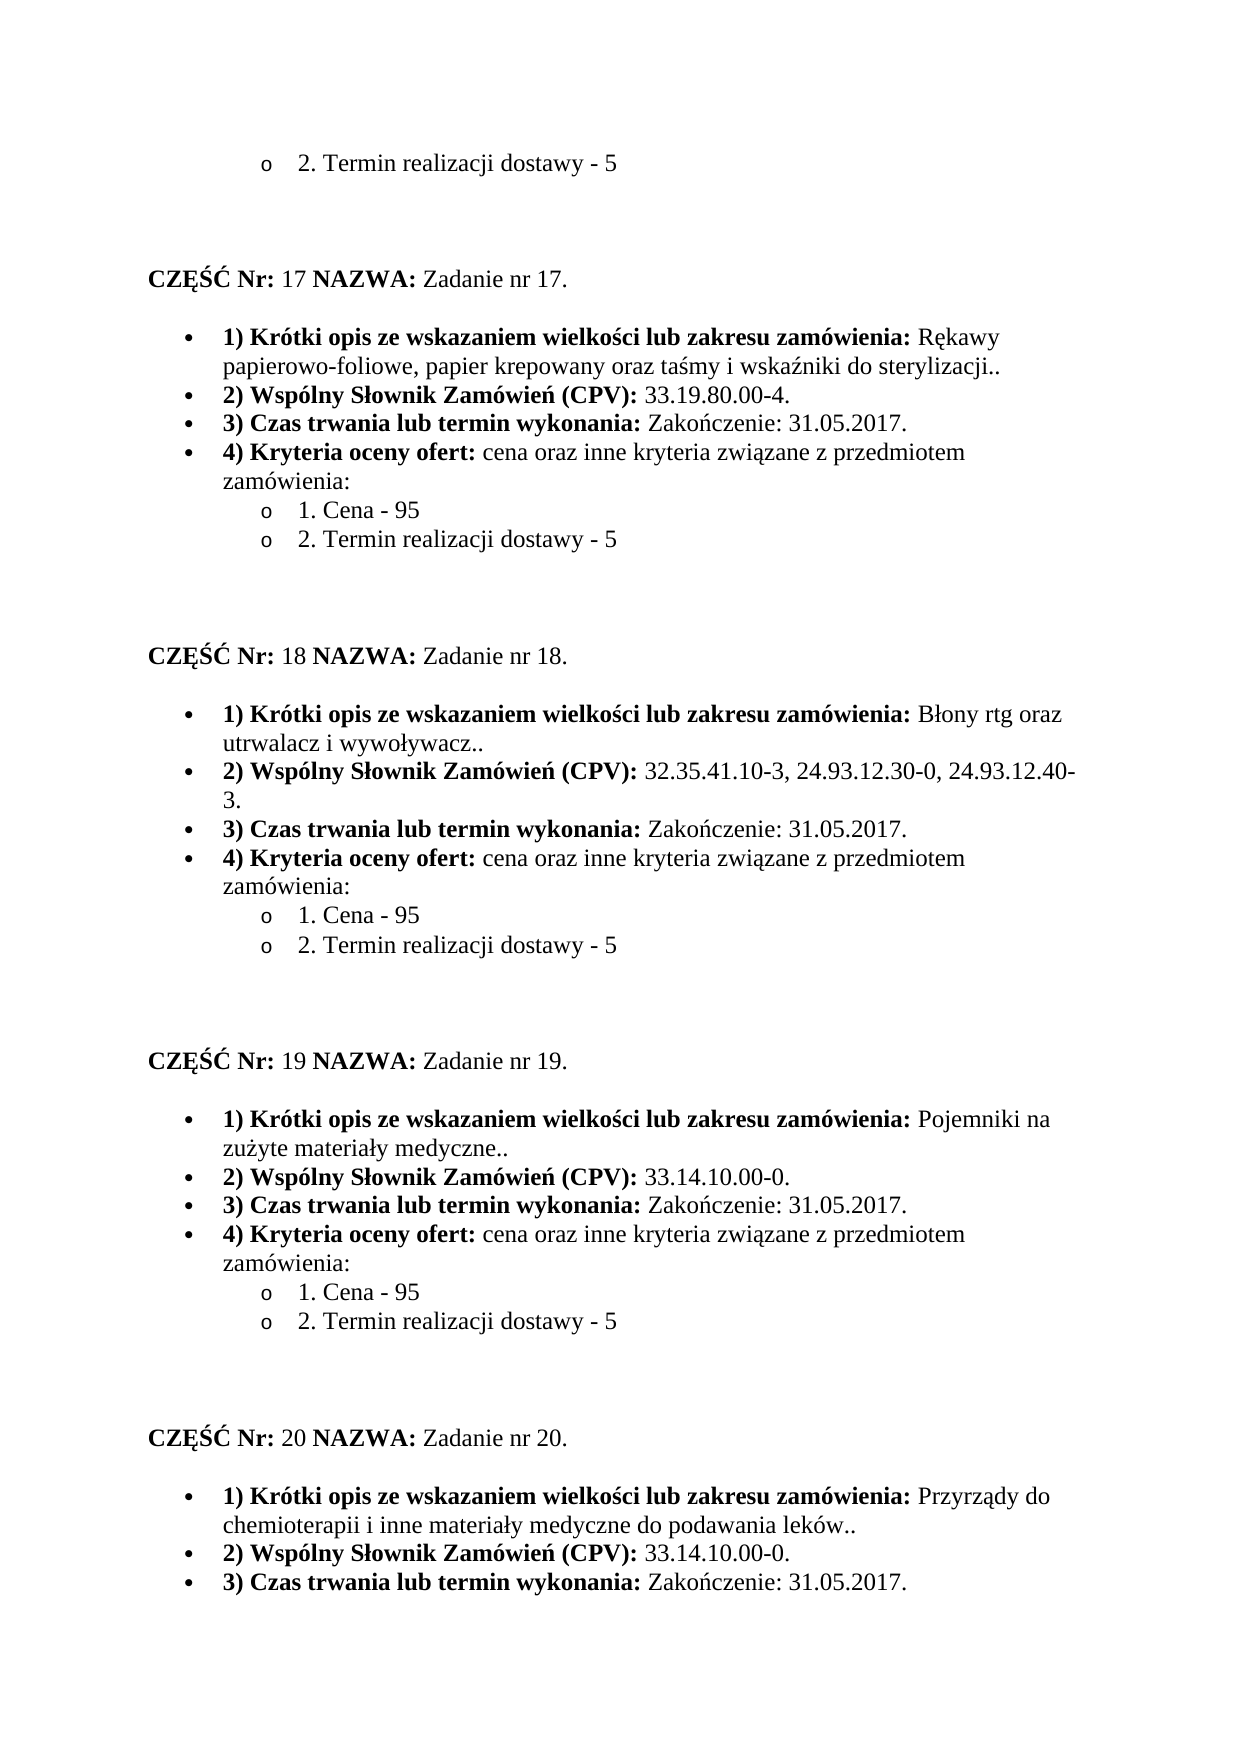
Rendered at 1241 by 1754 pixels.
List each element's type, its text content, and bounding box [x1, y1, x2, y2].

text CZĘŚĆ Nr: 19 NAZWA: Zadanie nr 19. [148, 1046, 1093, 1075]
list 3) Czas trwania lub termin wykonania: Zakończenie: 31.05.2017. [185, 814, 1093, 843]
list 3) Czas trwania lub termin wykonania: Zakończenie: 31.05.2017. [185, 408, 1093, 437]
list 3) Czas trwania lub termin wykonania: Zakończenie: 31.05.2017. [185, 1567, 1093, 1596]
text CZĘŚĆ Nr: 17 NAZWA: Zadanie nr 17. [148, 264, 1093, 293]
list 2. Termin realizacji dostawy - 5 [260, 930, 1093, 959]
text CZĘŚĆ Nr: 18 NAZWA: Zadanie nr 18. [148, 641, 1093, 670]
list 4) Kryteria oceny ofert: cena oraz inne kryteria związane z przedmiotem zamówienia: [185, 437, 1093, 495]
list 1) Krótki opis ze wskazaniem wielkości lub zakresu zamówienia: Błony rtg oraz utrwalacz i wywoływacz.. [185, 699, 1093, 756]
list 2. Termin realizacji dostawy - 5 [260, 148, 1093, 177]
list 3) Czas trwania lub termin wykonania: Zakończenie: 31.05.2017. [185, 1191, 1093, 1219]
list 1. Cena - 95 [260, 495, 1093, 524]
list 1. Cena - 95 [260, 900, 1093, 930]
list 2) Wspólny Słownik Zamówień (CPV): 32.35.41.10-3, 24.93.12.30-0, 24.93.12.40-3. [185, 756, 1093, 814]
list 4) Kryteria oceny ofert: cena oraz inne kryteria związane z przedmiotem zamówienia: [185, 1219, 1093, 1277]
list 1) Krótki opis ze wskazaniem wielkości lub zakresu zamówienia: Pojemniki na zużyte materiały medyczne.. [185, 1104, 1093, 1162]
text CZĘŚĆ Nr: 20 NAZWA: Zadanie nr 20. [148, 1423, 1093, 1452]
list 4) Kryteria oceny ofert: cena oraz inne kryteria związane z przedmiotem zamówienia: [185, 843, 1093, 900]
list 2) Wspólny Słownik Zamówień (CPV): 33.14.10.00-0. [185, 1538, 1093, 1567]
list 2. Termin realizacji dostawy - 5 [260, 524, 1093, 554]
list 2. Termin realizacji dostawy - 5 [260, 1306, 1093, 1336]
list 1) Krótki opis ze wskazaniem wielkości lub zakresu zamówienia: Rękawy papierowo-foliowe, papier krepowany oraz taśmy i wskaźniki do sterylizacji.. [185, 322, 1093, 380]
list 2) Wspólny Słownik Zamówień (CPV): 33.19.80.00-4. [185, 380, 1093, 408]
list 1. Cena - 95 [260, 1277, 1093, 1306]
list 1) Krótki opis ze wskazaniem wielkości lub zakresu zamówienia: Przyrządy do chemioterapii i inne materiały medyczne do podawania leków.. [185, 1481, 1093, 1538]
list 2) Wspólny Słownik Zamówień (CPV): 33.14.10.00-0. [185, 1162, 1093, 1191]
